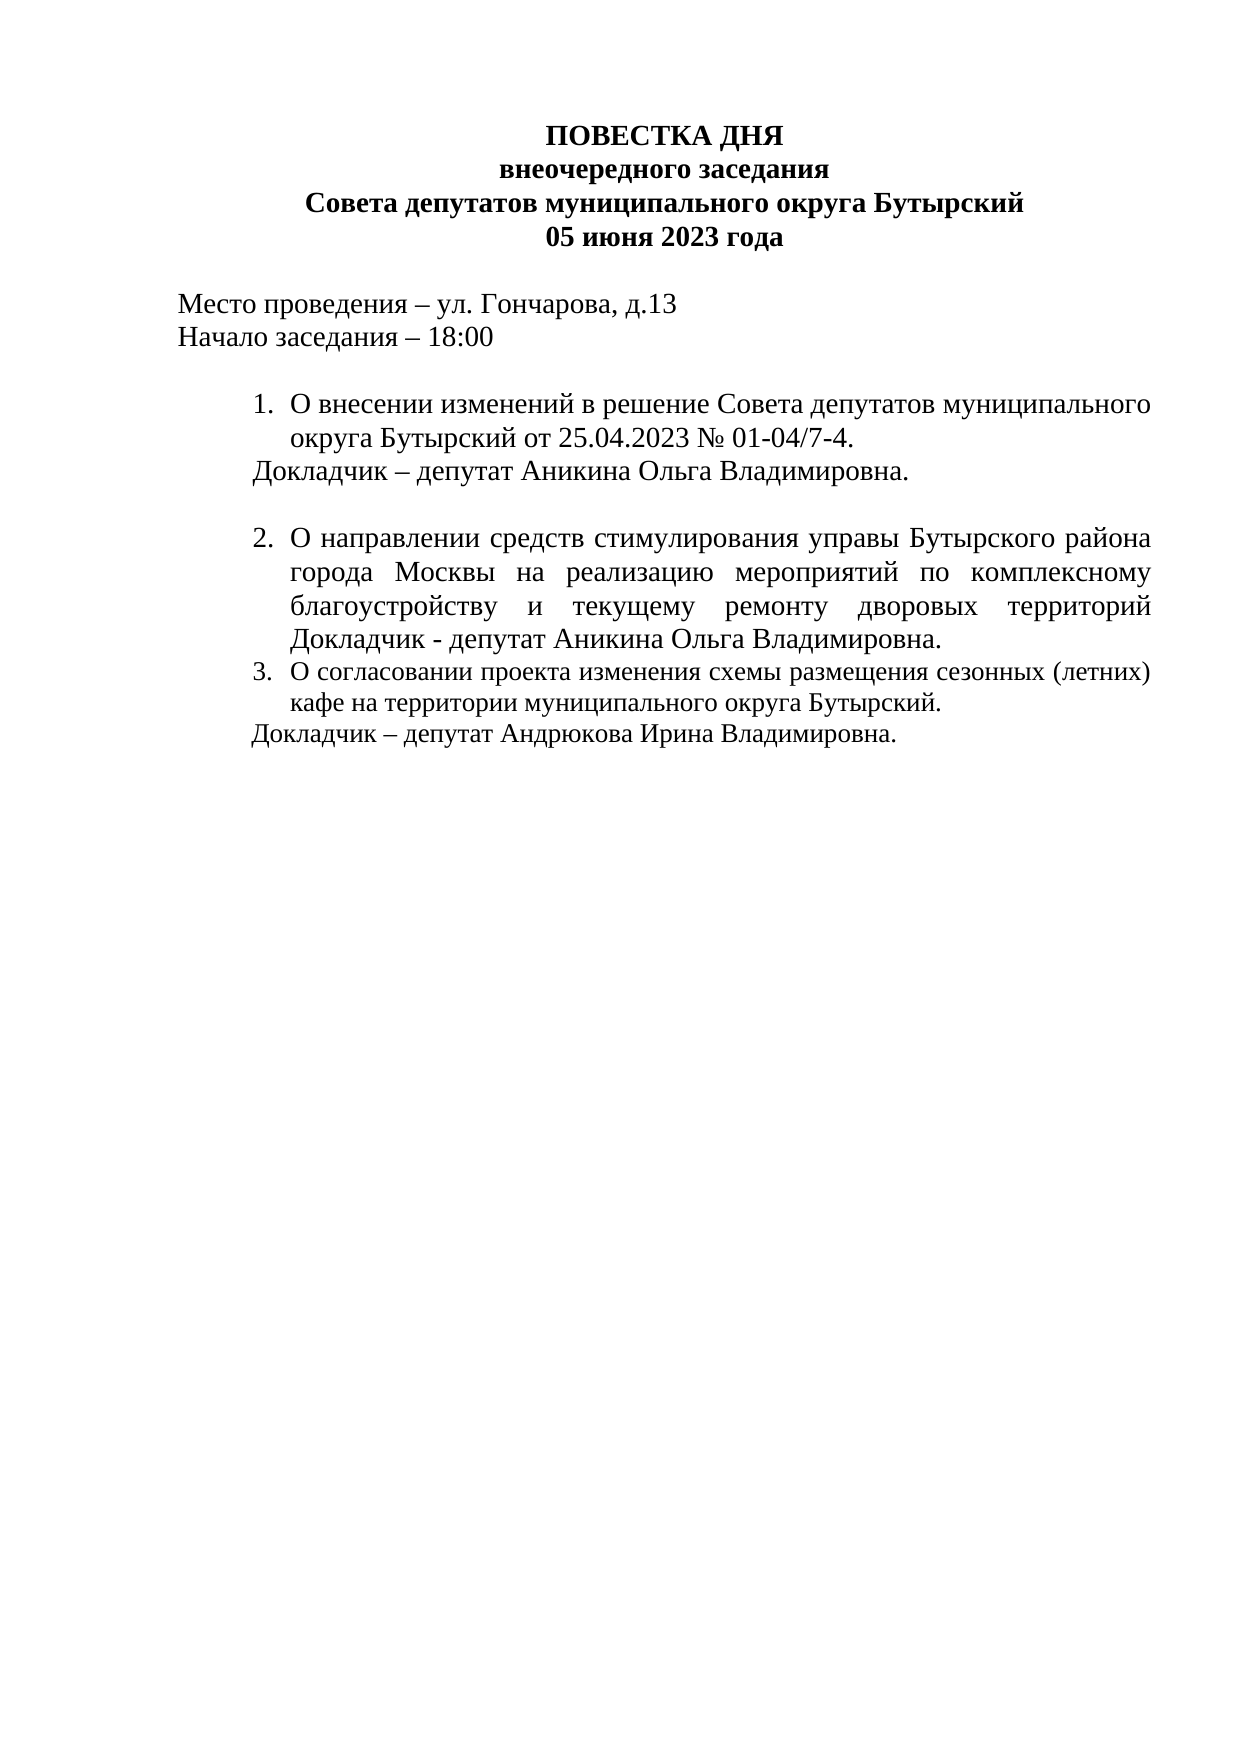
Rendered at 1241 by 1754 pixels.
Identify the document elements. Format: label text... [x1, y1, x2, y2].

text ПОВЕСТКА ДНЯ [177, 118, 1152, 152]
text внеочередного заседания [177, 152, 1152, 185]
list О направлении средств стимулирования управы Бутырского района города Москвы на реализацию мероприятий по комплексному благоустройству и текущему ремонту дворовых территорий Докладчик - депутат Аникина Ольга Владимировна. [252, 521, 1152, 655]
text Начало заседания – 18:00 [177, 319, 1152, 353]
text Докладчик – депутат Андрюкова Ирина Владимировна. [177, 717, 1152, 748]
list О внесении изменений в решение Совета депутатов муниципального округа Бутырский от 25.04.2023 № 01-04/7-4. [252, 386, 1152, 453]
list Докладчик – депутат Аникина Ольга Владимировна. [252, 453, 1152, 487]
text Совета депутатов муниципального округа Бутырский [177, 185, 1152, 219]
list О согласовании проекта изменения схемы размещения сезонных (летних) кафе на территории муниципального округа Бутырский. [252, 655, 1152, 717]
text 05 июня 2023 года [177, 219, 1152, 252]
text Место проведения – ул. Гончарова, д.13 [177, 286, 1152, 319]
